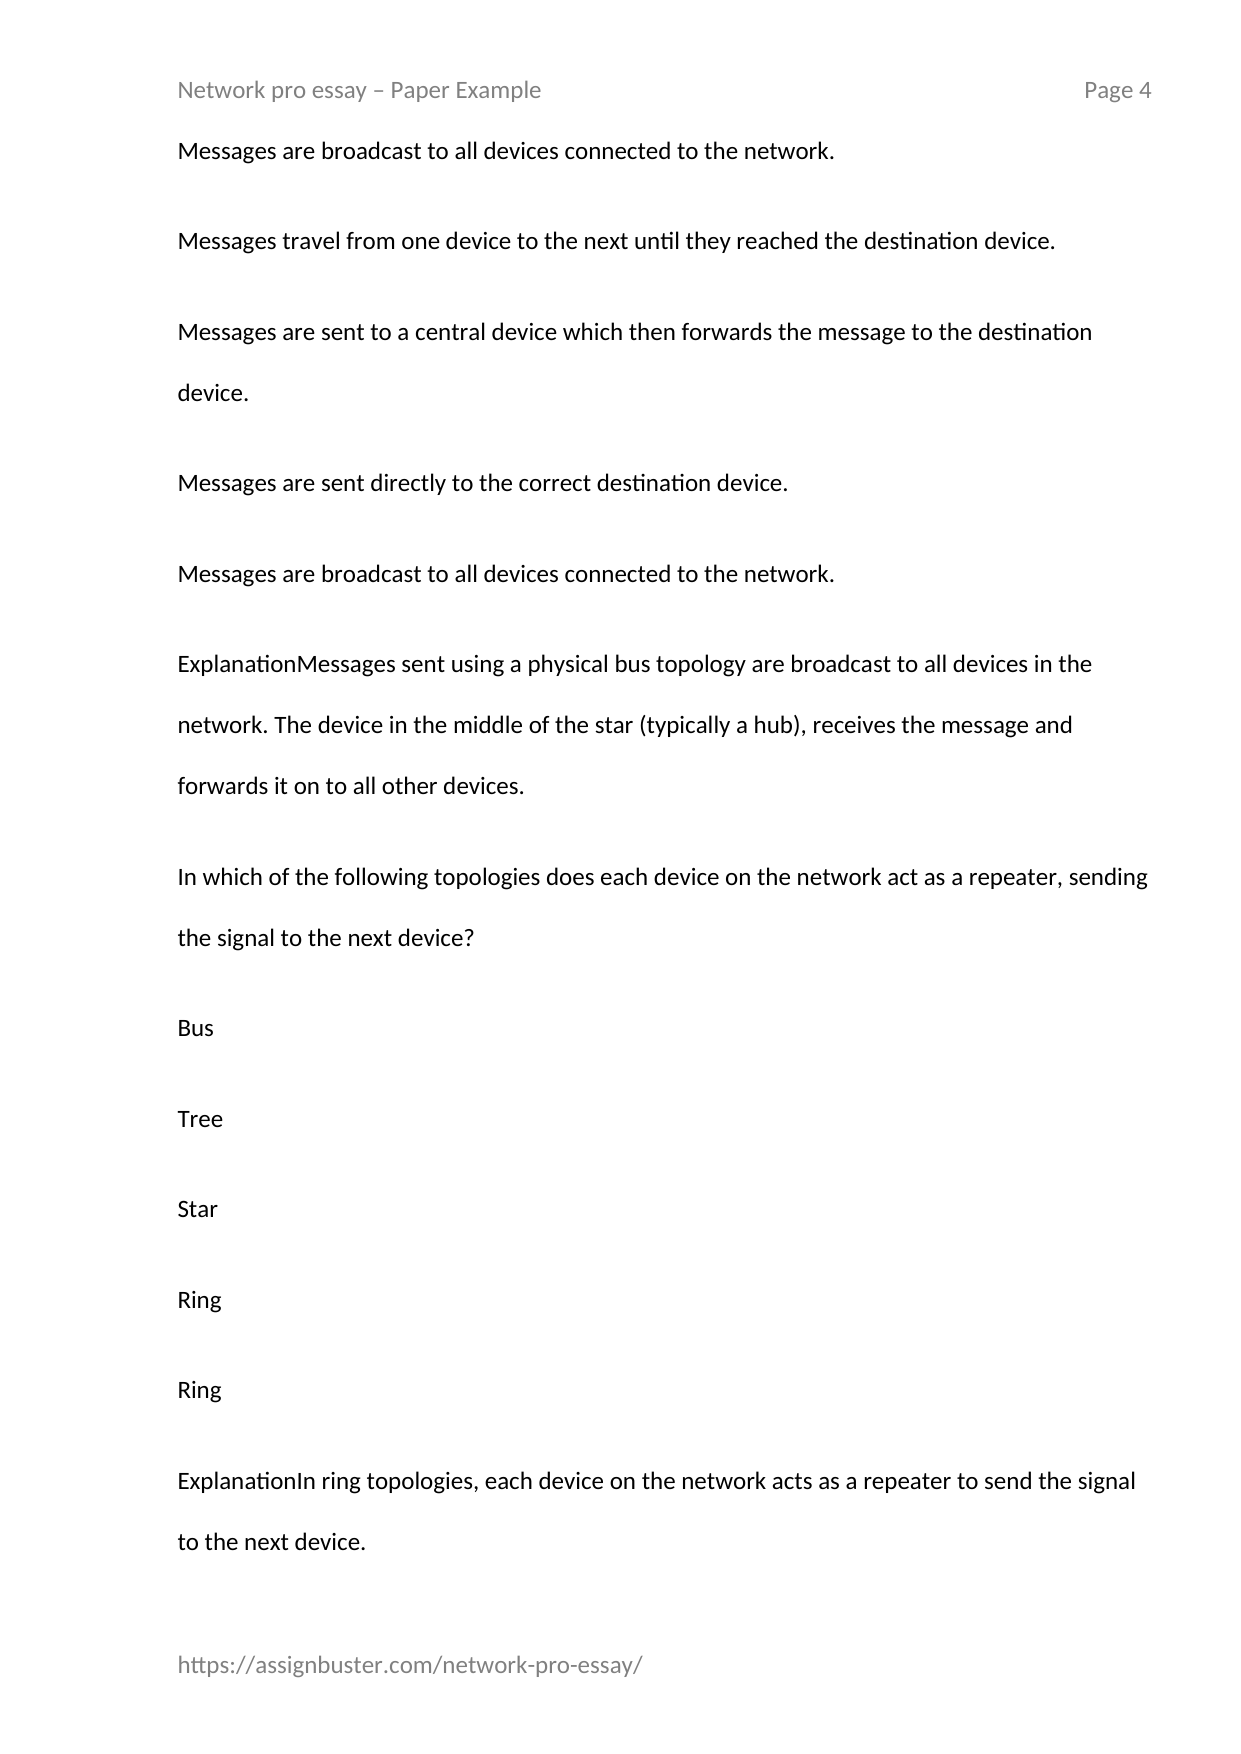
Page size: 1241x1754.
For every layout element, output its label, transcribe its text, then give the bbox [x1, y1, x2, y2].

text Messages are sent directly to the correct destination device. [177, 467, 1152, 498]
text Messages are broadcast to all devices connected to the network. [177, 135, 1152, 165]
text Star [177, 1194, 1152, 1224]
text Messages are sent to a central device which then forwards the message to the destination device. [177, 316, 1152, 407]
text Tree [177, 1103, 1152, 1134]
text Ring [177, 1284, 1152, 1315]
text Messages are broadcast to all devices connected to the network. [177, 558, 1152, 588]
text ExplanationIn ring topologies, each device on the network acts as a repeater to send the signal to the next device. [177, 1465, 1152, 1557]
text In which of the following topologies does each device on the network act as a repeater, sending the signal to the next device? [177, 861, 1152, 953]
text Bus [177, 1013, 1152, 1043]
text Messages travel from one device to the next until they reached the destination device. [177, 225, 1152, 256]
text Ring [177, 1375, 1152, 1405]
text ExplanationMessages sent using a physical bus topology are broadcast to all devices in the network. The device in the middle of the star (typically a hub), receives the message and forwards it on to all other devices. [177, 648, 1152, 801]
